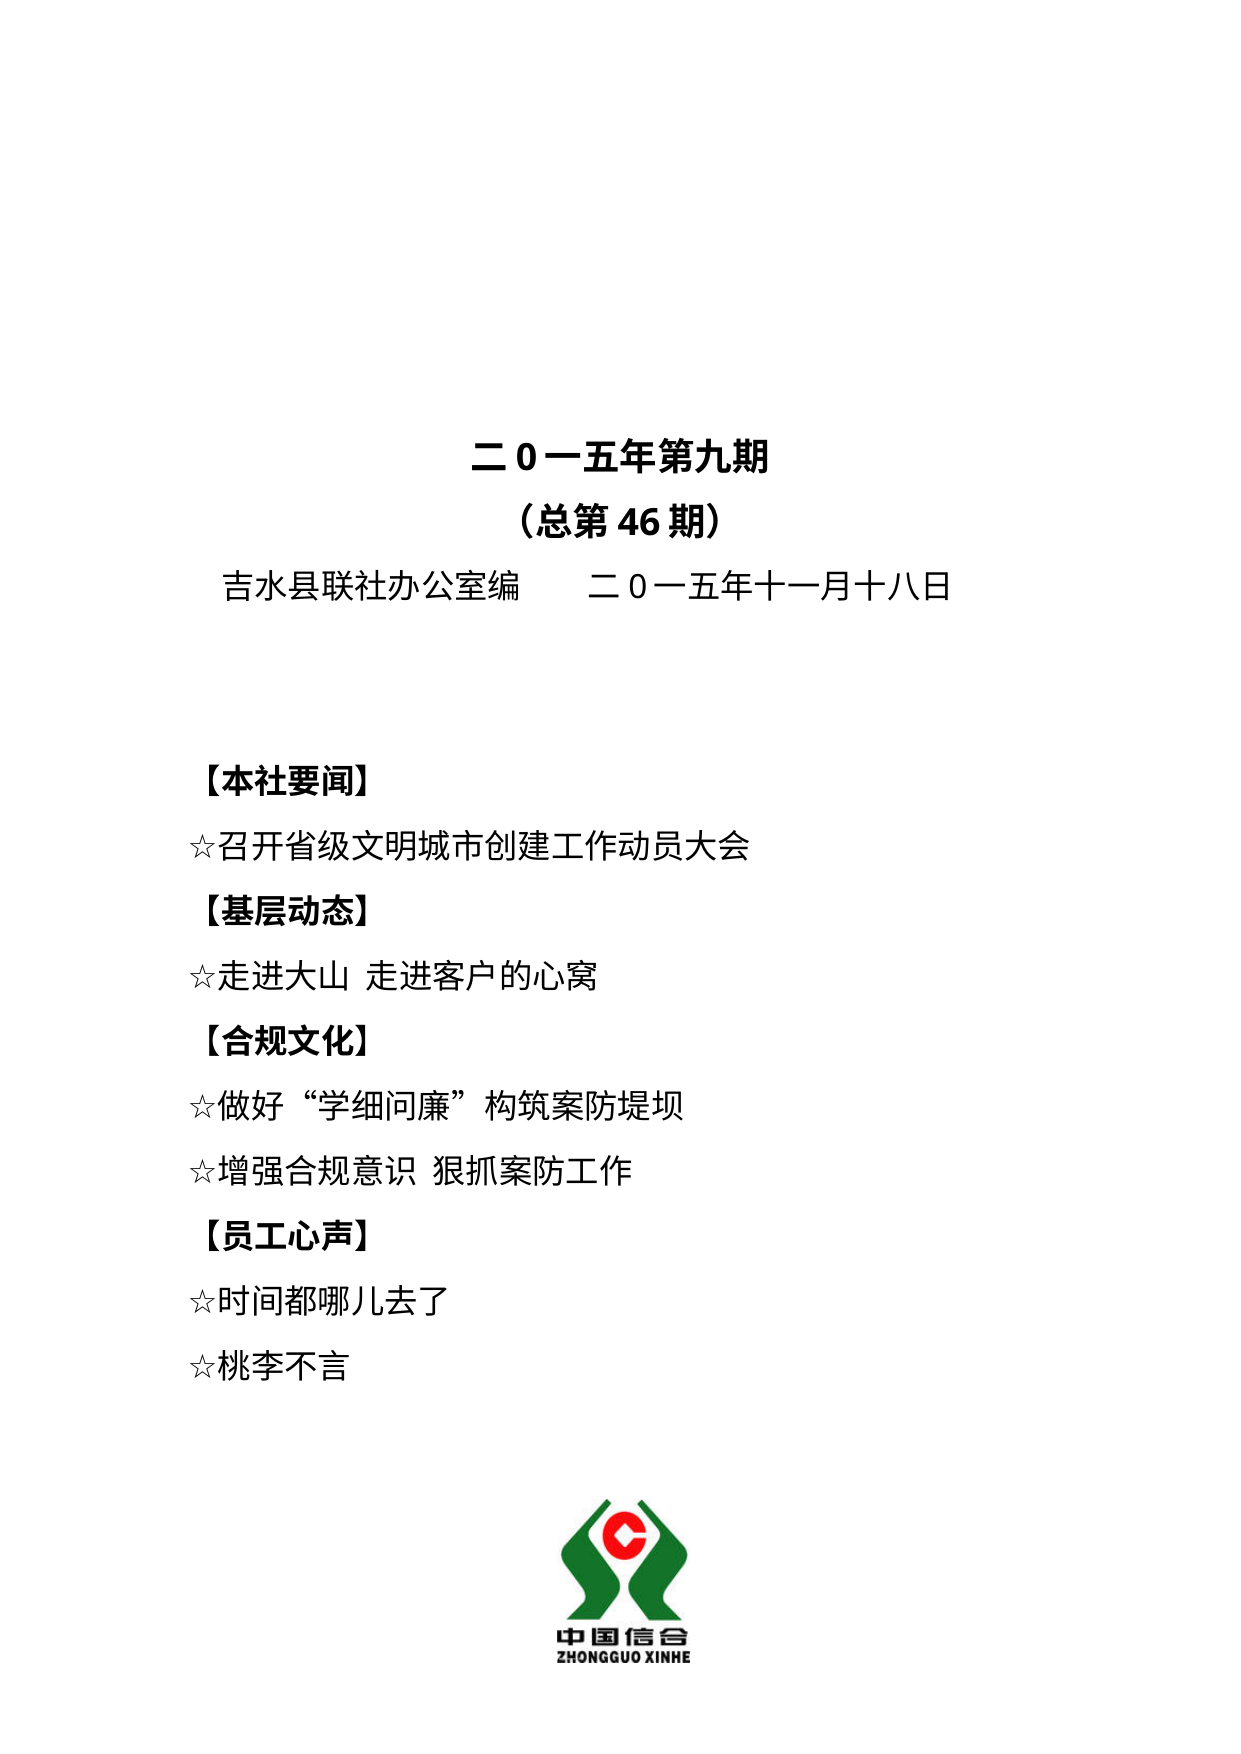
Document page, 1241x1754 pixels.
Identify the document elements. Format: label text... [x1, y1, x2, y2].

text 【合规文化】 [187, 1007, 1053, 1072]
text ☆时间都哪儿去了 [187, 1267, 1053, 1332]
text 【基层动态】 [187, 877, 1053, 942]
text ☆桃李不言 [187, 1332, 1053, 1397]
text ☆走进大山 走进客户的心窝 [187, 942, 1053, 1007]
text 二0一五年第九期 [187, 422, 1053, 487]
text ☆增强合规意识 狠抓案防工作 [187, 1137, 1053, 1202]
picture [557, 1499, 690, 1663]
text ☆做好“学细问廉”构筑案防堤坝 [187, 1072, 1053, 1137]
text 吉水县联社办公室编 二0一五年十一月十八日 [187, 552, 1053, 617]
text ☆召开省级文明城市创建工作动员大会 [187, 812, 1053, 877]
text （总第46期） [187, 487, 1053, 552]
text 【员工心声】 [187, 1202, 1053, 1267]
text 【本社要闻】 [187, 747, 1053, 812]
